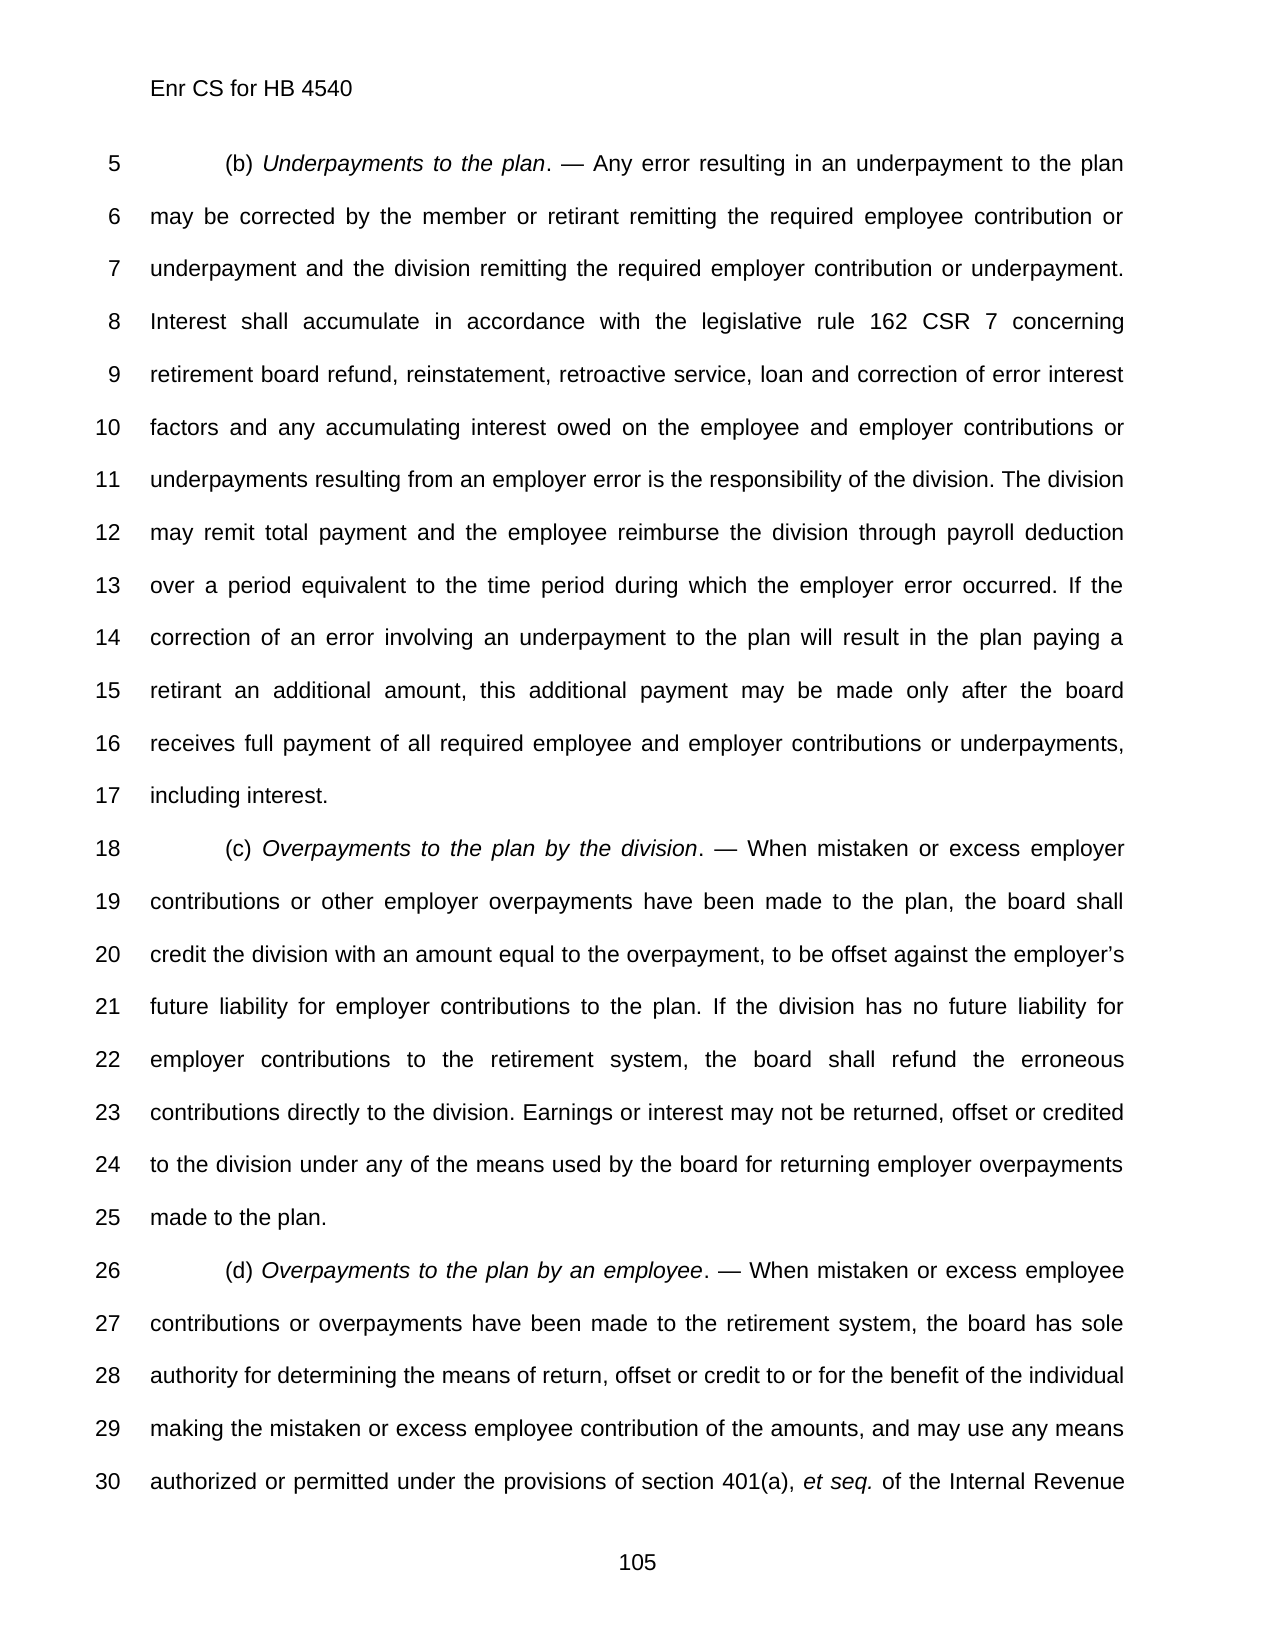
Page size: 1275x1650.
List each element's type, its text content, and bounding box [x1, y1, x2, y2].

text (c) Overpayments to the plan by the division. — When mistaken or excess employer contributions or other employer overpayments have been made to the plan, the board shall credit the division with an amount equal to the overpayment, to be offset against the employer’s future liability for employer contributions to the plan. If the division has no future liability for employer contributions to the retirement system, the board shall refund the erroneous contributions directly to the division. Earnings or interest may not be returned, offset or credited to the division under any of the means used by the board for returning employer overpayments made to the plan. [150, 835, 1125, 1231]
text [150, 1257, 1125, 1494]
text (b) Underpayments to the plan. — Any error resulting in an underpayment to the plan may be corrected by the member or retirant remitting the required employee contribution or underpayment and the division remitting the required employer contribution or underpayment. Interest shall accumulate in accordance with the legislative rule 162 CSR 7 concerning retirement board refund, reinstatement, retroactive service, loan and correction of error interest factors and any accumulating interest owed on the employee and employer contributions or underpayments resulting from an employer error is the responsibility of the division. The division may remit total payment and the employee reimburse the division through payroll deduction over a period equivalent to the time period during which the employer error occurred. If the correction of an error involving an underpayment to the plan will result in the plan paying a retirant an additional amount, this additional payment may be made only after the board receives full payment of all required employee and employer contributions or underpayments, including interest. [150, 150, 1125, 809]
